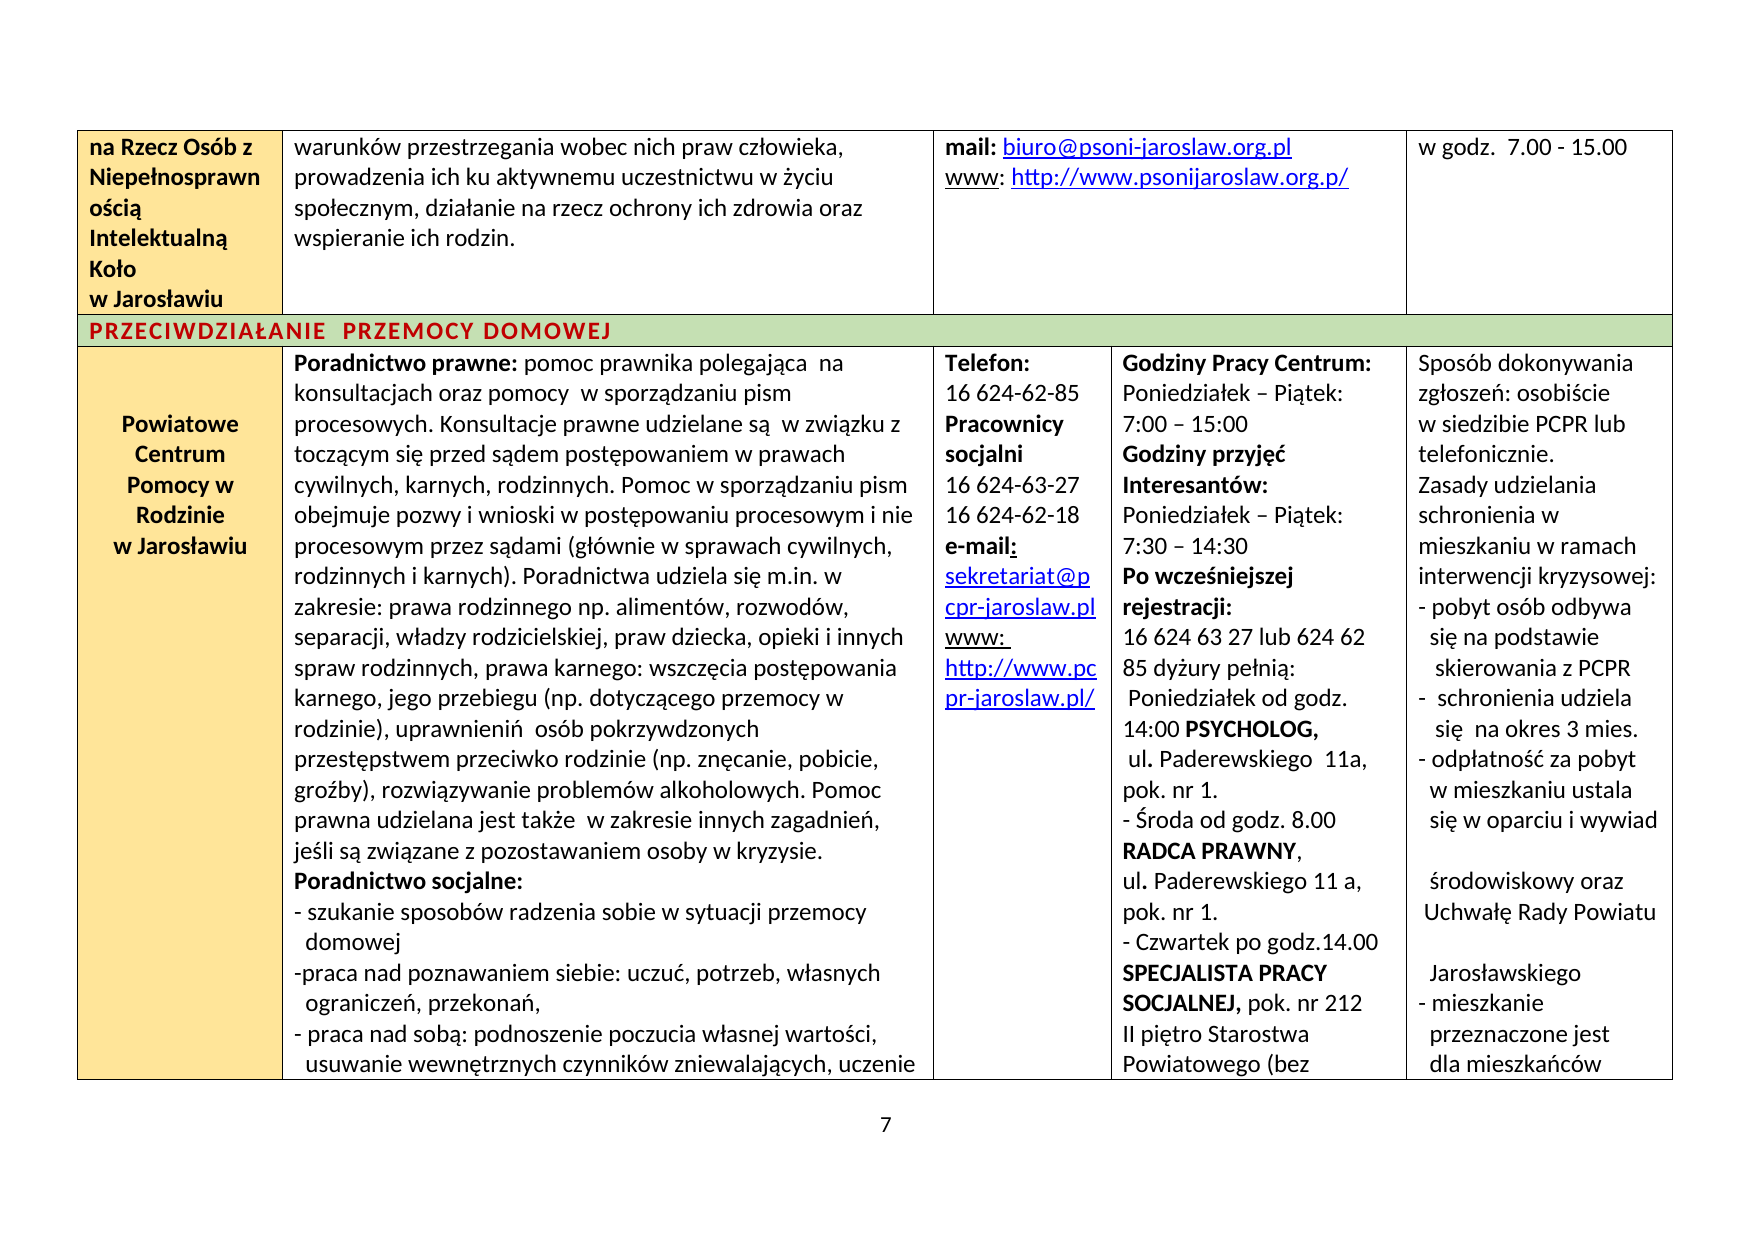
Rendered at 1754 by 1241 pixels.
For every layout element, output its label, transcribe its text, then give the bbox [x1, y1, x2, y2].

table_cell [283, 131, 933, 314]
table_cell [78, 131, 282, 314]
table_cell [934, 347, 1111, 1079]
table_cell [78, 347, 282, 1079]
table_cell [283, 347, 933, 1079]
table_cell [1407, 131, 1672, 314]
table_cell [1407, 347, 1672, 1079]
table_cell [934, 131, 1406, 314]
table_cell PRZECIWDZIAŁANIE PRZEMOCY DOMOWEJ [78, 315, 1672, 346]
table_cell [1112, 347, 1406, 1079]
